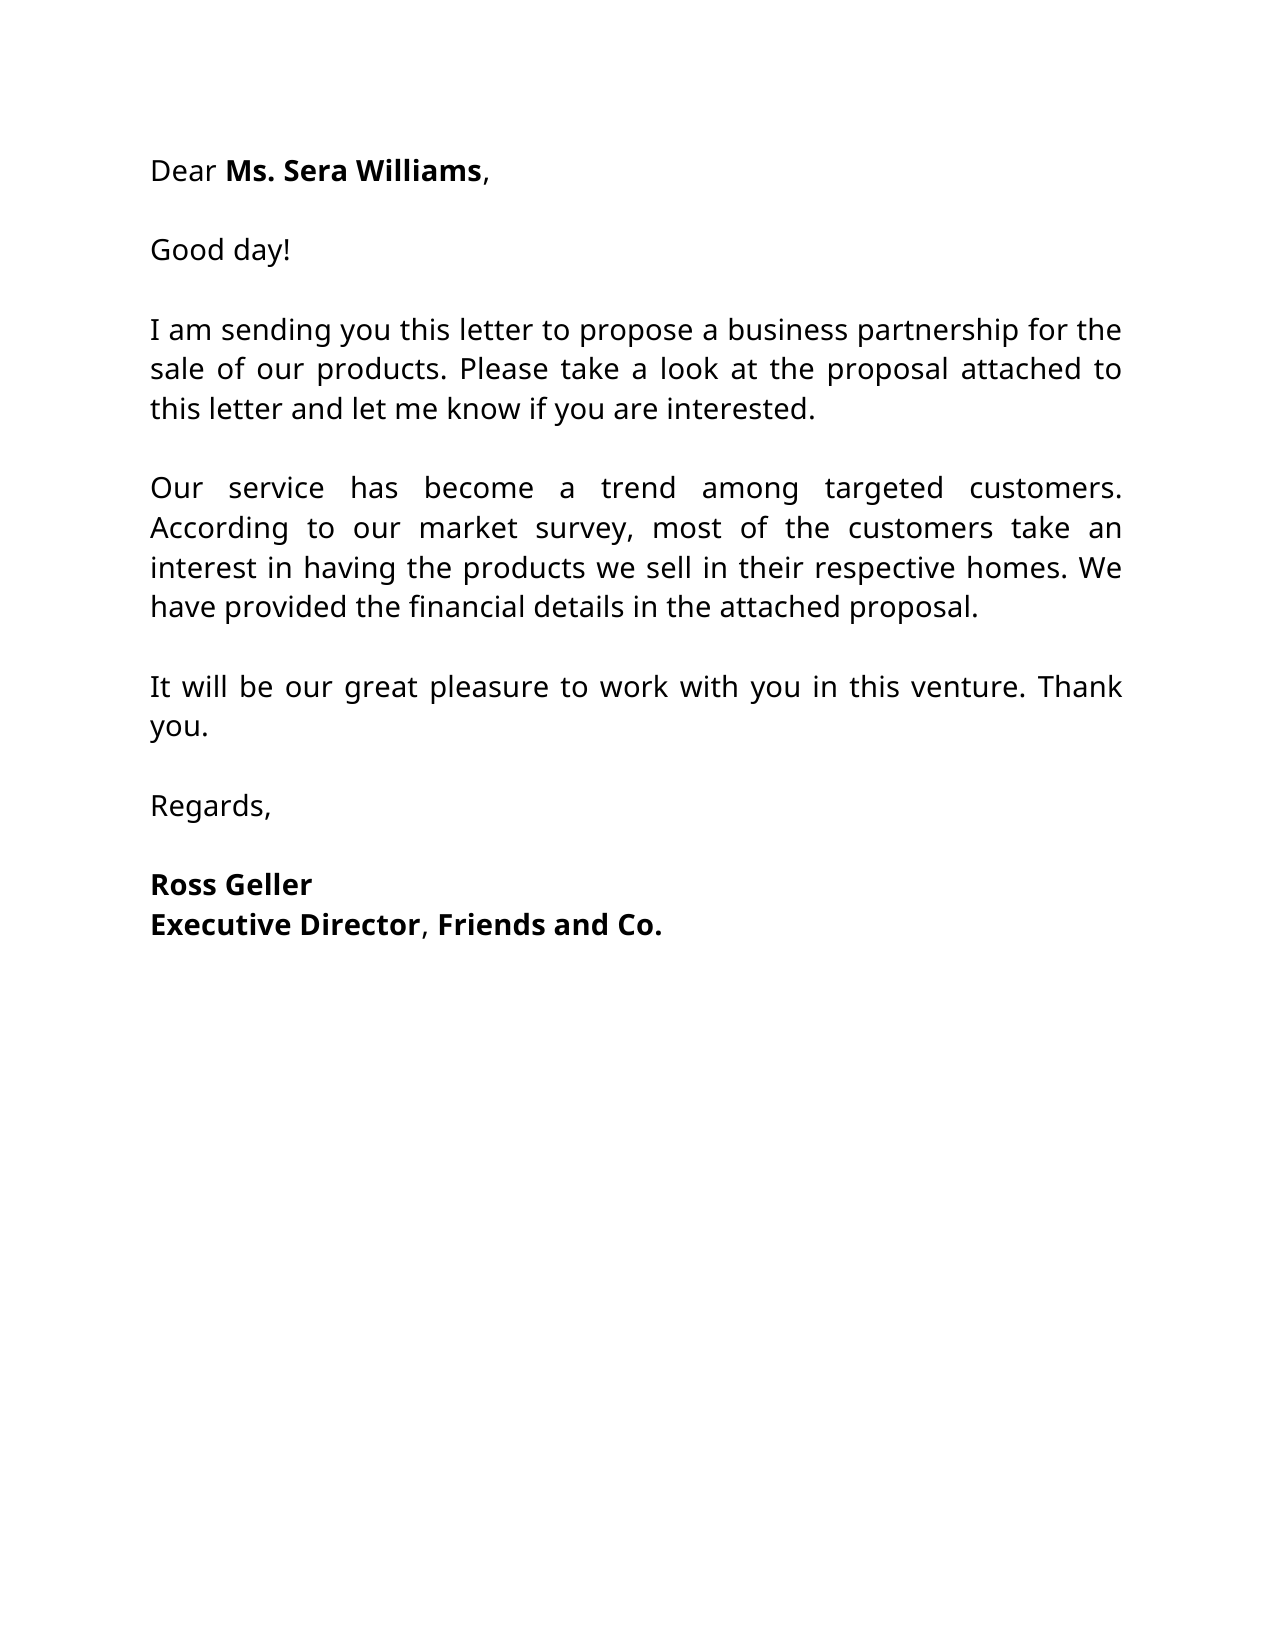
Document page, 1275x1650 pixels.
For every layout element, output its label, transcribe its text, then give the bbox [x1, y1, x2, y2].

text Regards, [150, 785, 1125, 825]
text It will be our great pleasure to work with you in this venture. Thank you. [150, 666, 1125, 745]
text Our service has become a trend among targeted customers. According to our market survey, most of the customers take an interest in having the products we sell in their respective homes. We have provided the financial details in the attached proposal. [150, 467, 1125, 626]
text Executive Director, Friends and Co. [150, 904, 1125, 944]
text I am sending you this letter to propose a business partnership for the sale of our products. Please take a look at the proposal attached to this letter and let me know if you are interested. [150, 309, 1125, 428]
text Ross Geller [150, 864, 1125, 904]
text Dear Ms. Sera Williams, [150, 150, 1125, 190]
text Good day! [150, 229, 1125, 269]
